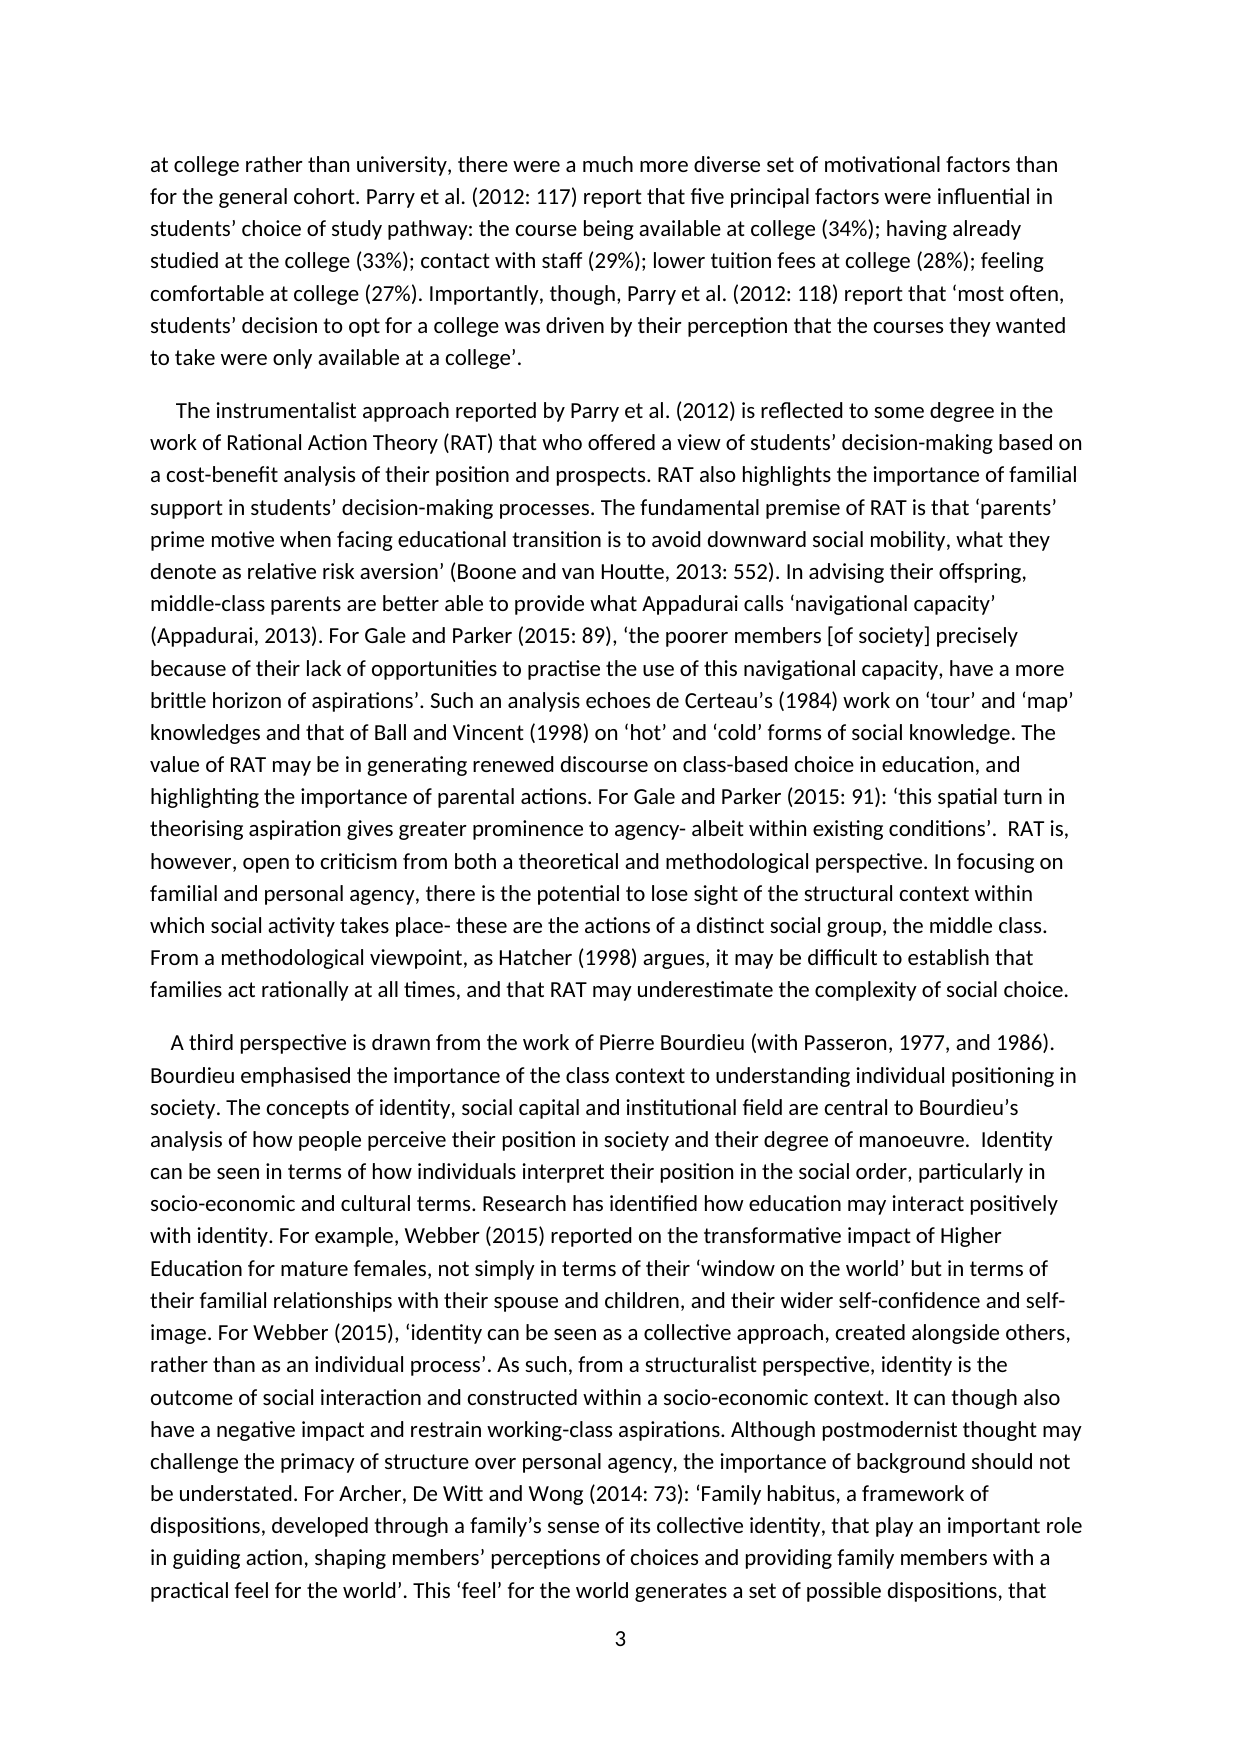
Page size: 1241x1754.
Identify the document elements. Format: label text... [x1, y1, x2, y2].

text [150, 1028, 1090, 1604]
text The instrumentalist approach reported by Parry et al. (2012) is reflected to some degree in the work of Rational Action Theory (RAT) that who offered a view of students’ decision-making based on a cost-benefit analysis of their position and prospects. RAT also highlights the importance of familial support in students’ decision-making processes. The fundamental premise of RAT is that ‘parents’ prime motive when facing educational transition is to avoid downward social mobility, what they denote as relative risk aversion’ (Boone and van Houtte, 2013: 552). In advising their offspring, middle-class parents are better able to provide what Appadurai calls ‘navigational capacity’ (Appadurai, 2013). For Gale and Parker (2015: 89), ‘the poorer members [of society] precisely because of their lack of opportunities to practise the use of this navigational capacity, have a more brittle horizon of aspirations’. Such an analysis echoes de Certeau’s (1984) work on ‘tour’ and ‘map’ knowledges and that of Ball and Vincent (1998) on ‘hot’ and ‘cold’ forms of social knowledge. The value of RAT may be in generating renewed discourse on class-based choice in education, and highlighting the importance of parental actions. For Gale and Parker (2015: 91): ‘this spatial turn in theorising aspiration gives greater prominence to agency- albeit within existing conditions’. RAT is, however, open to criticism from both a theoretical and methodological perspective. In focusing on familial and personal agency, there is the potential to lose sight of the structural context within which social activity takes place- these are the actions of a distinct social group, the middle class. From a methodological viewpoint, as Hatcher (1998) argues, it may be difficult to establish that families act rationally at all times, and that RAT may underestimate the complexity of social choice. [150, 396, 1090, 1003]
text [150, 150, 1090, 371]
